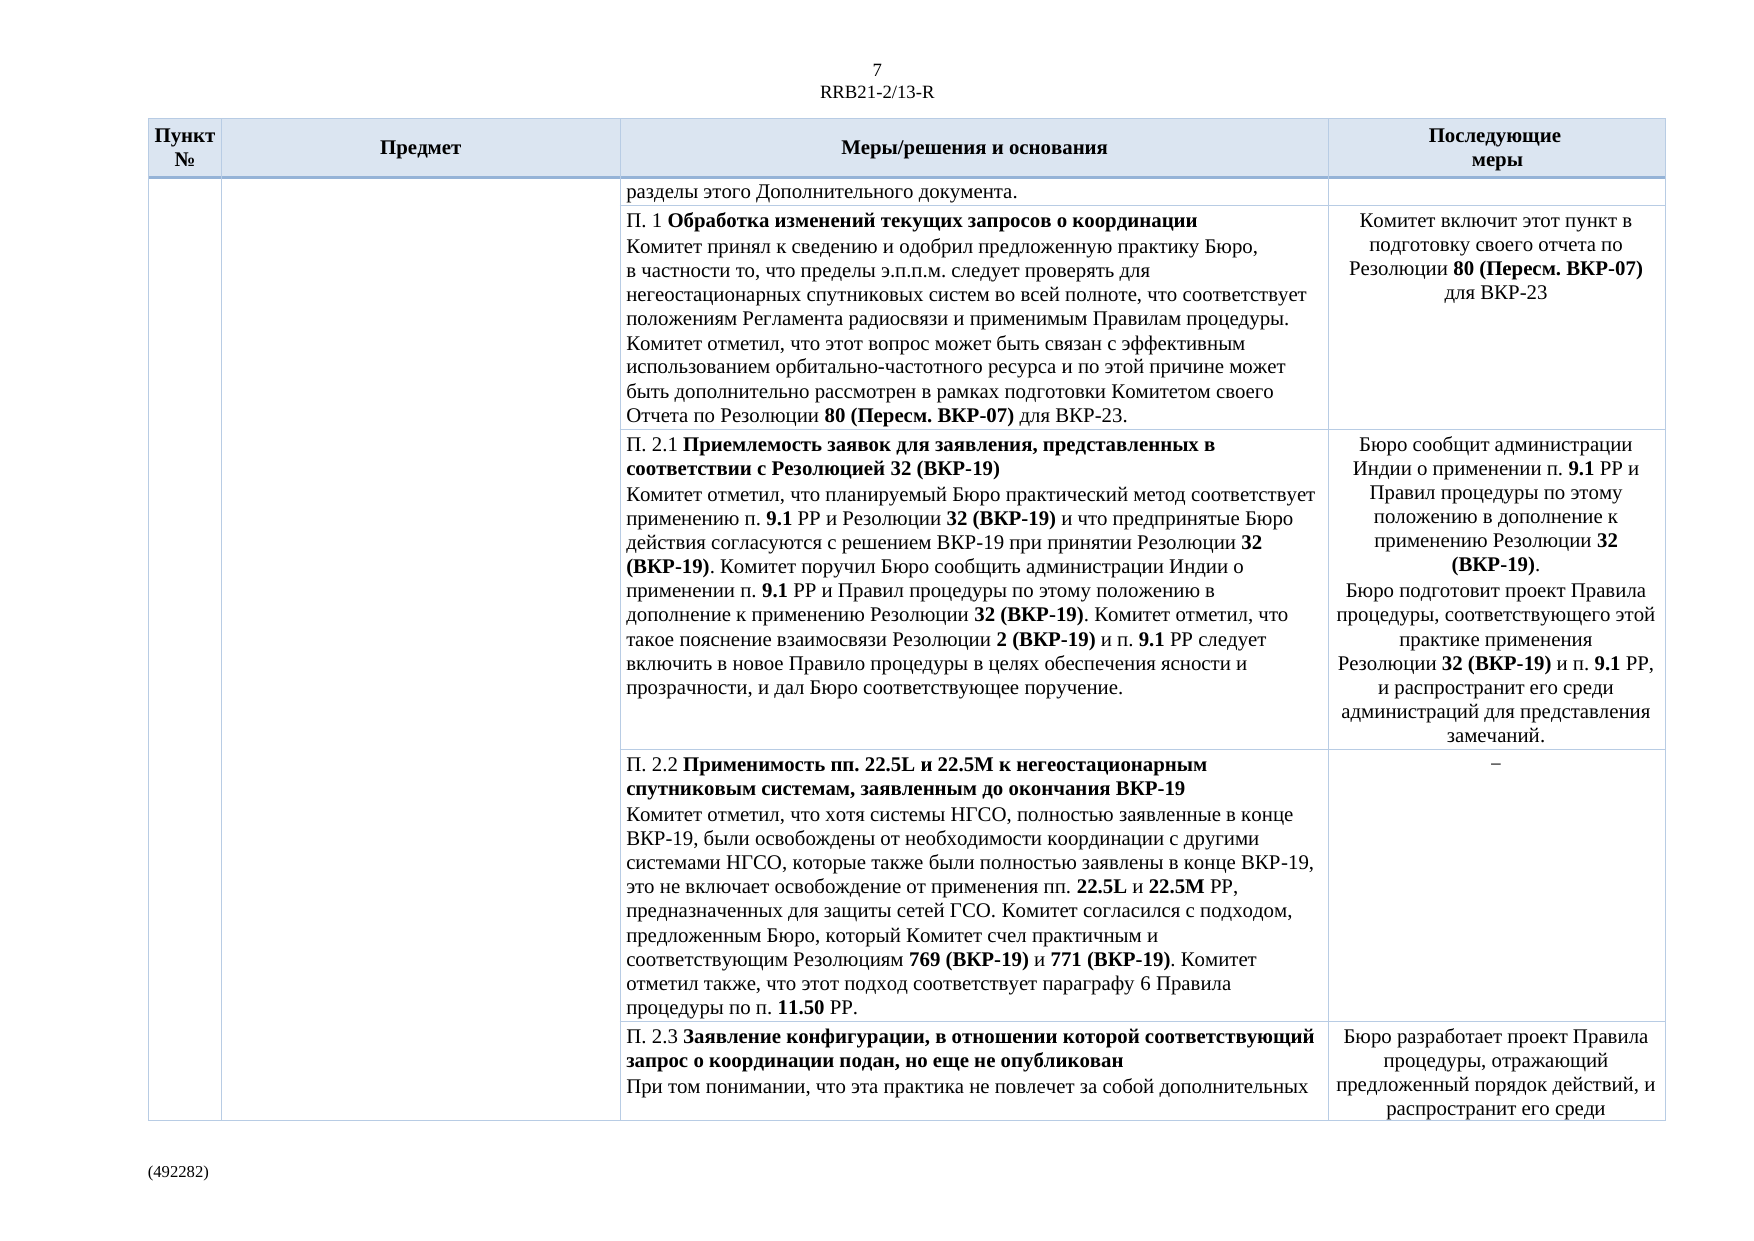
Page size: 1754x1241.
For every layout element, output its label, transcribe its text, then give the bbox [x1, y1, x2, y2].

table_cell П. 1 Обработка изменений текущих запросов о координации Комитет принял к сведению и одобрил предложенную практику Бюро, в частности то, что пределы э.п.п.м. следует проверять для негеостационарных спутниковых систем во всей полноте, что соответствует положениям Регламента радиосвязи и применимым Правилам процедуры. Комитет отметил, что этот вопрос может быть связан с эффективным использованием орбитально-частотного ресурса и по этой причине может быть дополнительно рассмотрен в рамках подготовки Комитетом своего Отчета по Резолюции 80 (Пересм. ВКР-07) для ВКР-23. [621, 206, 1328, 429]
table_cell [621, 1022, 1328, 1120]
table_cell П. 2.2 Применимость пп. 22.5L и 22.5M к негеостационарным спутниковым системам, заявленным до окончания ВКР-19 Комитет отметил, что хотя системы НГСО, полностью заявленные в конце ВКР-19, были освобождены от необходимости координации с другими системами НГСО, которые также были полностью заявлены в конце ВКР-19, это не включает освобождение от применения пп. 22.5L и 22.5M РР, предназначенных для защиты сетей ГСО. Комитет согласился с подходом, предложенным Бюро, который Комитет счел практичным и соответствующим Резолюциям 769 (ВКР-19) и 771 (ВКР-19). Комитет отметил также, что этот подход соответствует параграфу 6 Правила процедуры по п. 11.50 РР. [621, 750, 1328, 1021]
table_cell П. 2.1 Приемлемость заявок для заявления, представленных в соответствии с Резолюцией 32 (ВКР-19) Комитет отметил, что планируемый Бюро практический метод соответствует применению п. 9.1 РР и Резолюции 32 (ВКР-19) и что предпринятые Бюро действия согласуются с решением ВКР-19 при принятии Резолюции 32 (ВКР-19). Комитет поручил Бюро сообщить администрации Индии о применении п. 9.1 РР и Правил процедуры по этому положению в дополнение к применению Резолюции 32 (ВКР-19). Комитет отметил, что такое пояснение взаимосвязи Резолюции 2 (ВКР-19) и п. 9.1 РР следует включить в новое Правило процедуры в целях обеспечения ясности и прозрачности, и дал Бюро соответствующее поручение. [621, 430, 1328, 749]
table_cell − [1329, 179, 1665, 205]
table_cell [1329, 1022, 1665, 1120]
table_header Пункт № [149, 119, 221, 176]
table_header Предмет [222, 119, 620, 176]
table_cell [621, 179, 1328, 205]
table_header Меры/решения и основания [621, 119, 1328, 176]
table_cell Бюро сообщит администрации Индии о применении п. 9.1 РР и Правил процедуры по этому положению в дополнение к применению Резолюции 32 (ВКР-19). Бюро подготовит проект Правила процедуры, соответствующего этой практике применения Резолюции 32 (ВКР-19) и п. 9.1 РР, и распространит его среди администраций для представления замечаний. [1329, 430, 1665, 749]
table_cell − [1329, 750, 1665, 1021]
table_cell Комитет включит этот пункт в подготовку своего отчета по Резолюции 80 (Пересм. ВКР-07) для ВКР-23 [1329, 206, 1665, 429]
table_header Последующие меры [1329, 119, 1665, 176]
